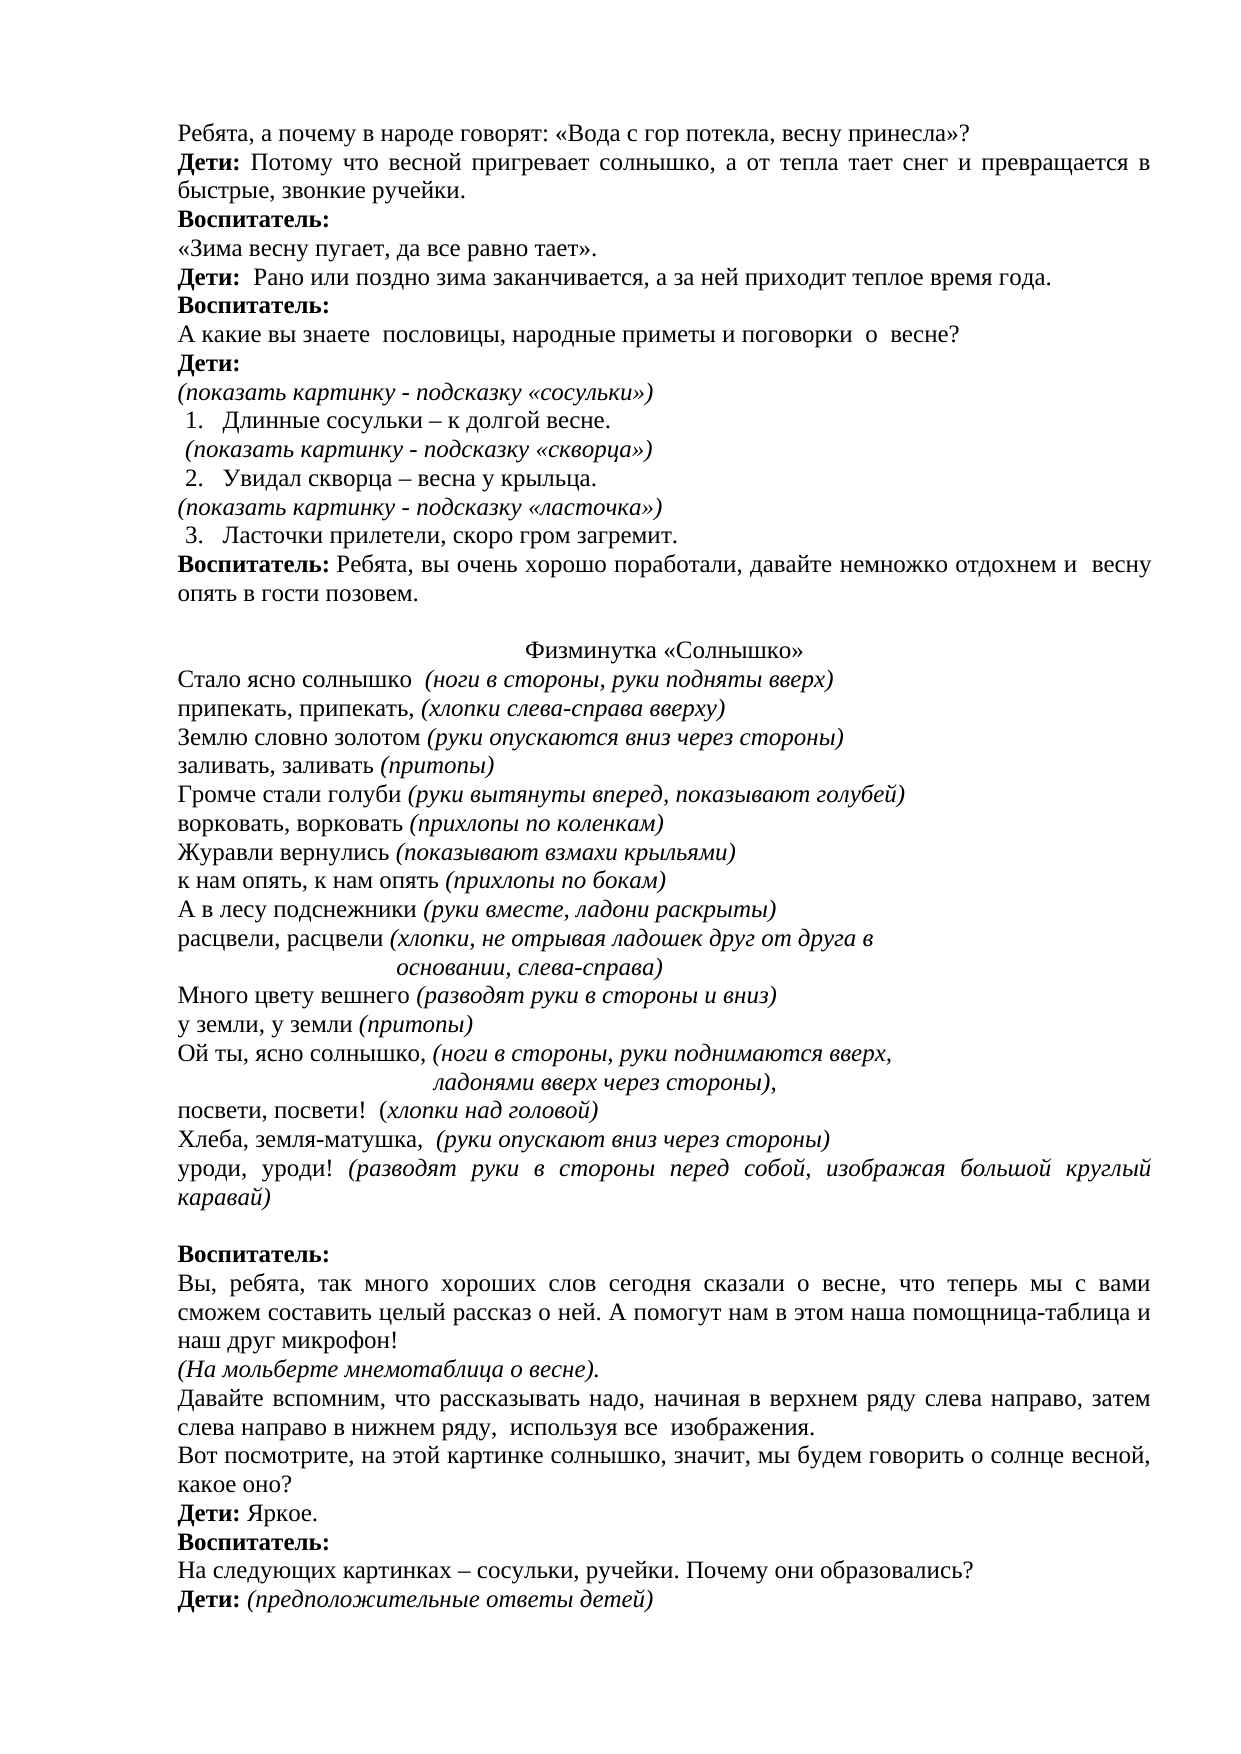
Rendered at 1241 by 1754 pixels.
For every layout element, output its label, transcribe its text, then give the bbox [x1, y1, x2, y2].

text Физминутка «Солнышко» [177, 636, 1152, 664]
text припекать, припекать, (хлопки слева-справа вверху) [177, 693, 1152, 722]
text Дети: Потому что весной пригревает солнышко, а от тепла тает снег и превращается в быстрые, звонкие ручейки. [177, 147, 1152, 204]
text Дети: [177, 348, 1152, 377]
text «Зима весну пугает, да все равно тает». [177, 233, 1152, 262]
text Много цвету вешнего (разводят руки в стороны и вниз) [177, 981, 1152, 1009]
text к нам опять, к нам опять (прихлопы по бокам) [177, 866, 1152, 894]
text Давайте вспомним, что рассказывать надо, начиная в верхнем ряду слева направо, затем слева направо в нижнем ряду, используя все изображения. [177, 1383, 1152, 1441]
text у земли, у земли (притопы) [177, 1009, 1152, 1038]
text (показать картинку - подсказку «ласточка») [177, 492, 1152, 521]
list Длинные сосульки – к долгой весне. [185, 406, 1152, 434]
text Воспитатель: [177, 1527, 1152, 1556]
text Воспитатель: [177, 291, 1152, 319]
text Громче стали голуби (руки вытянуты вперед, показывают голубей) [177, 779, 1152, 808]
text Вы, ребята, так много хороших слов сегодня сказали о весне, что теперь мы с вами сможем составить целый рассказ о ней. А помогут нам в этом наша помощница-таблица и наш друг микрофон! [177, 1268, 1152, 1354]
text Дети: Яркое. [177, 1498, 1152, 1527]
text (показать картинку - подсказку «скворца») [185, 434, 1152, 463]
text посвети, посвети! (хлопки над головой) [177, 1096, 1152, 1124]
text Стало ясно солнышко (ноги в стороны, руки подняты вверх) [177, 664, 1152, 693]
text расцвели, расцвели (хлопки, не отрывая ладошек друг от друга в [177, 923, 1152, 952]
text (показать картинку - подсказку «сосульки») [177, 377, 1152, 406]
text основании, слева-справа) [177, 952, 1152, 981]
text Ой ты, ясно солнышко, (ноги в стороны, руки поднимаются вверх, [177, 1038, 1152, 1067]
text Ребята, а почему в народе говорят: «Вода с гор потекла, весну принесла»? [177, 118, 1152, 147]
text Вот посмотрите, на этой картинке солнышко, значит, мы будем говорить о солнце весной, какое оно? [177, 1441, 1152, 1498]
text А в лесу подснежники (руки вместе, ладони раскрыты) [177, 894, 1152, 923]
text (На мольберте мнемотаблица о весне). [177, 1354, 1152, 1383]
text Хлеба, земля-матушка, (руки опускают вниз через стороны) [177, 1124, 1152, 1153]
text заливать, заливать (притопы) [177, 751, 1152, 779]
text ворковать, ворковать (прихлопы по коленкам) [177, 808, 1152, 837]
text Воспитатель: Ребята, вы очень хорошо поработали, давайте немножко отдохнем и весну опять в гости позовем. [177, 549, 1152, 607]
text Воспитатель: [177, 204, 1152, 233]
text Дети: (предположительные ответы детей) [177, 1584, 1152, 1613]
text А какие вы знаете пословицы, народные приметы и поговорки о весне? [177, 319, 1152, 348]
list Увидал скворца – весна у крыльца. [185, 463, 1152, 492]
text уроди, уроди! (разводят руки в стороны перед собой, изображая большой круглый каравай) [177, 1153, 1152, 1211]
list Ласточки прилетели, скоро гром загремит. [185, 521, 1152, 549]
text Дети: Рано или поздно зима заканчивается, а за ней приходит теплое время года. [177, 262, 1152, 291]
text Журавли вернулись (показывают взмахи крыльями) [177, 837, 1152, 866]
text На следующих картинках – сосульки, ручейки. Почему они образовались? [177, 1556, 1152, 1584]
text Землю словно золотом (руки опускаются вниз через стороны) [177, 722, 1152, 751]
text ладонями вверх через стороны), [177, 1067, 1152, 1096]
text Воспитатель: [177, 1239, 1152, 1268]
